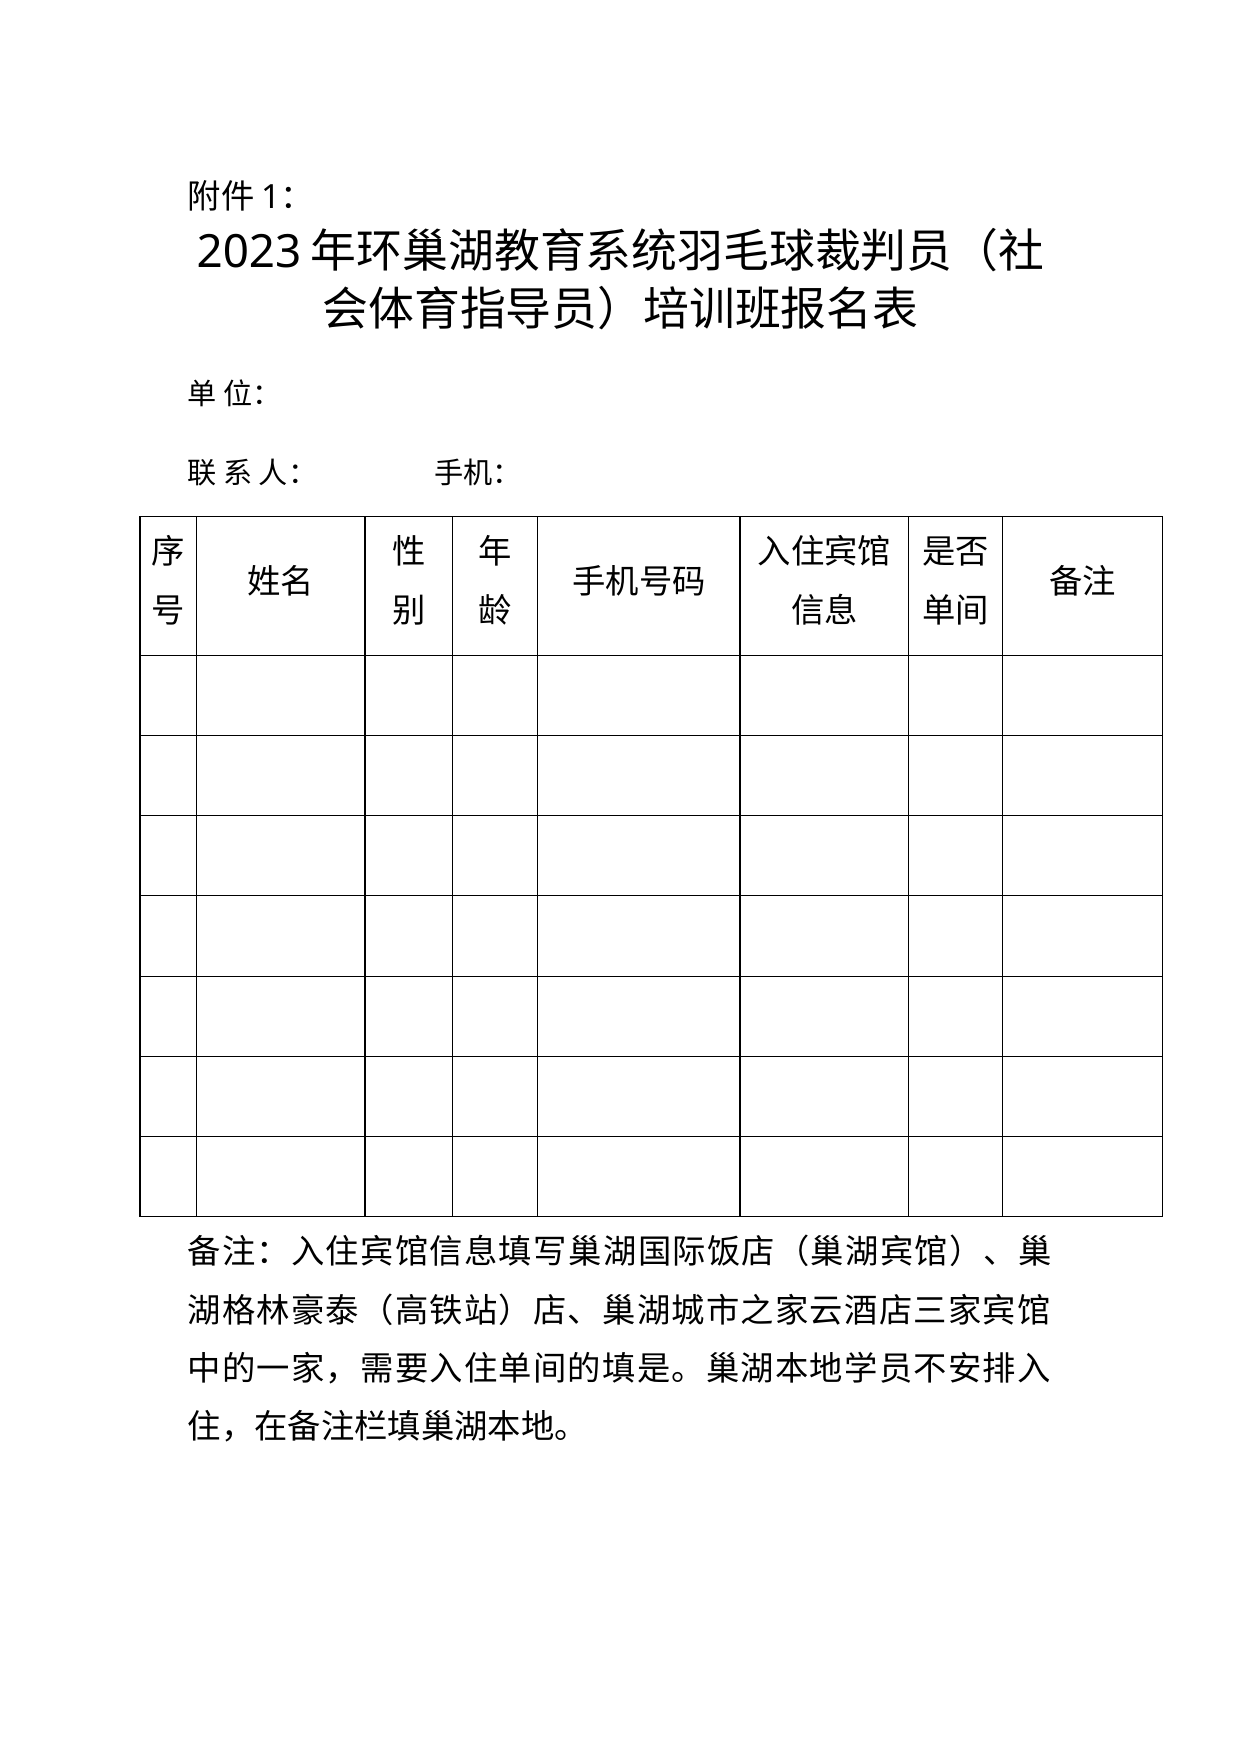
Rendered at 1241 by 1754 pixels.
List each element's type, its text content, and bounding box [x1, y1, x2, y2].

table_cell [538, 1057, 739, 1136]
table_cell [141, 816, 196, 895]
table_cell [453, 977, 537, 1056]
table_cell [1003, 896, 1162, 976]
table_cell [741, 1137, 908, 1216]
table_cell [1003, 1057, 1162, 1136]
table_cell [366, 977, 452, 1056]
table_header 备注 [1003, 517, 1162, 655]
table_cell [453, 1137, 537, 1216]
table_header 手机号码 [538, 517, 739, 655]
table_cell [366, 1057, 452, 1136]
table_cell [909, 736, 1002, 815]
table_header 序号 [141, 517, 196, 655]
table_cell [1003, 977, 1162, 1056]
table_cell [141, 896, 196, 976]
table_cell [453, 1057, 537, 1136]
table_cell [909, 896, 1002, 976]
table_header 是否单间 [909, 517, 1002, 655]
table_cell [366, 736, 452, 815]
table_cell [909, 977, 1002, 1056]
table_cell [538, 896, 739, 976]
table_cell [1003, 816, 1162, 895]
table_cell [197, 736, 364, 815]
table_header 姓名 [197, 517, 364, 655]
table_cell [909, 656, 1002, 735]
table_cell [538, 736, 739, 815]
table_cell [909, 1137, 1002, 1216]
table_cell [538, 816, 739, 895]
table_cell [141, 977, 196, 1056]
text 附件1： [187, 162, 980, 220]
table_header 入住宾馆信息 [741, 517, 908, 655]
table_cell [197, 977, 364, 1056]
table_cell [197, 896, 364, 976]
table_cell [197, 656, 364, 735]
table_cell [197, 1057, 364, 1136]
table_cell [366, 896, 452, 976]
table_cell [141, 656, 196, 735]
table_cell [453, 736, 537, 815]
table_cell [741, 656, 908, 735]
text 单 位： [187, 358, 1053, 416]
text 备注：入住宾馆信息填写巢湖国际饭店（巢湖宾馆）、巢湖格林豪泰（高铁站）店、巢湖城市之家云酒店三家宾馆中的一家，需要入住单间的填是。巢湖本地学员不安排入住，在备注栏填巢湖本地。 [187, 1217, 1053, 1451]
table_cell [141, 736, 196, 815]
table_cell [741, 896, 908, 976]
table_cell [197, 1137, 364, 1216]
table_cell [538, 1137, 739, 1216]
table_cell [741, 736, 908, 815]
table_cell [741, 816, 908, 895]
table_cell [453, 896, 537, 976]
table_cell [909, 816, 1002, 895]
table_cell [909, 1057, 1002, 1136]
table_header 性别 [366, 517, 452, 655]
table_cell [366, 816, 452, 895]
table_cell [1003, 736, 1162, 815]
text 联 系 人： 手机： [187, 437, 1053, 495]
table_cell [141, 1137, 196, 1216]
table_cell [453, 656, 537, 735]
table_header 年龄 [453, 517, 537, 655]
table_cell [538, 977, 739, 1056]
table_cell [741, 1057, 908, 1136]
table_cell [453, 816, 537, 895]
table_cell [366, 1137, 452, 1216]
table_cell [141, 1057, 196, 1136]
text 2023年环巢湖教育系统羽毛球裁判员（社会体育指导员）培训班报名表 [187, 220, 1053, 337]
table_cell [366, 656, 452, 735]
table_cell [197, 816, 364, 895]
table_cell [1003, 656, 1162, 735]
table_cell [741, 977, 908, 1056]
table_cell [1003, 1137, 1162, 1216]
table_cell [538, 656, 739, 735]
